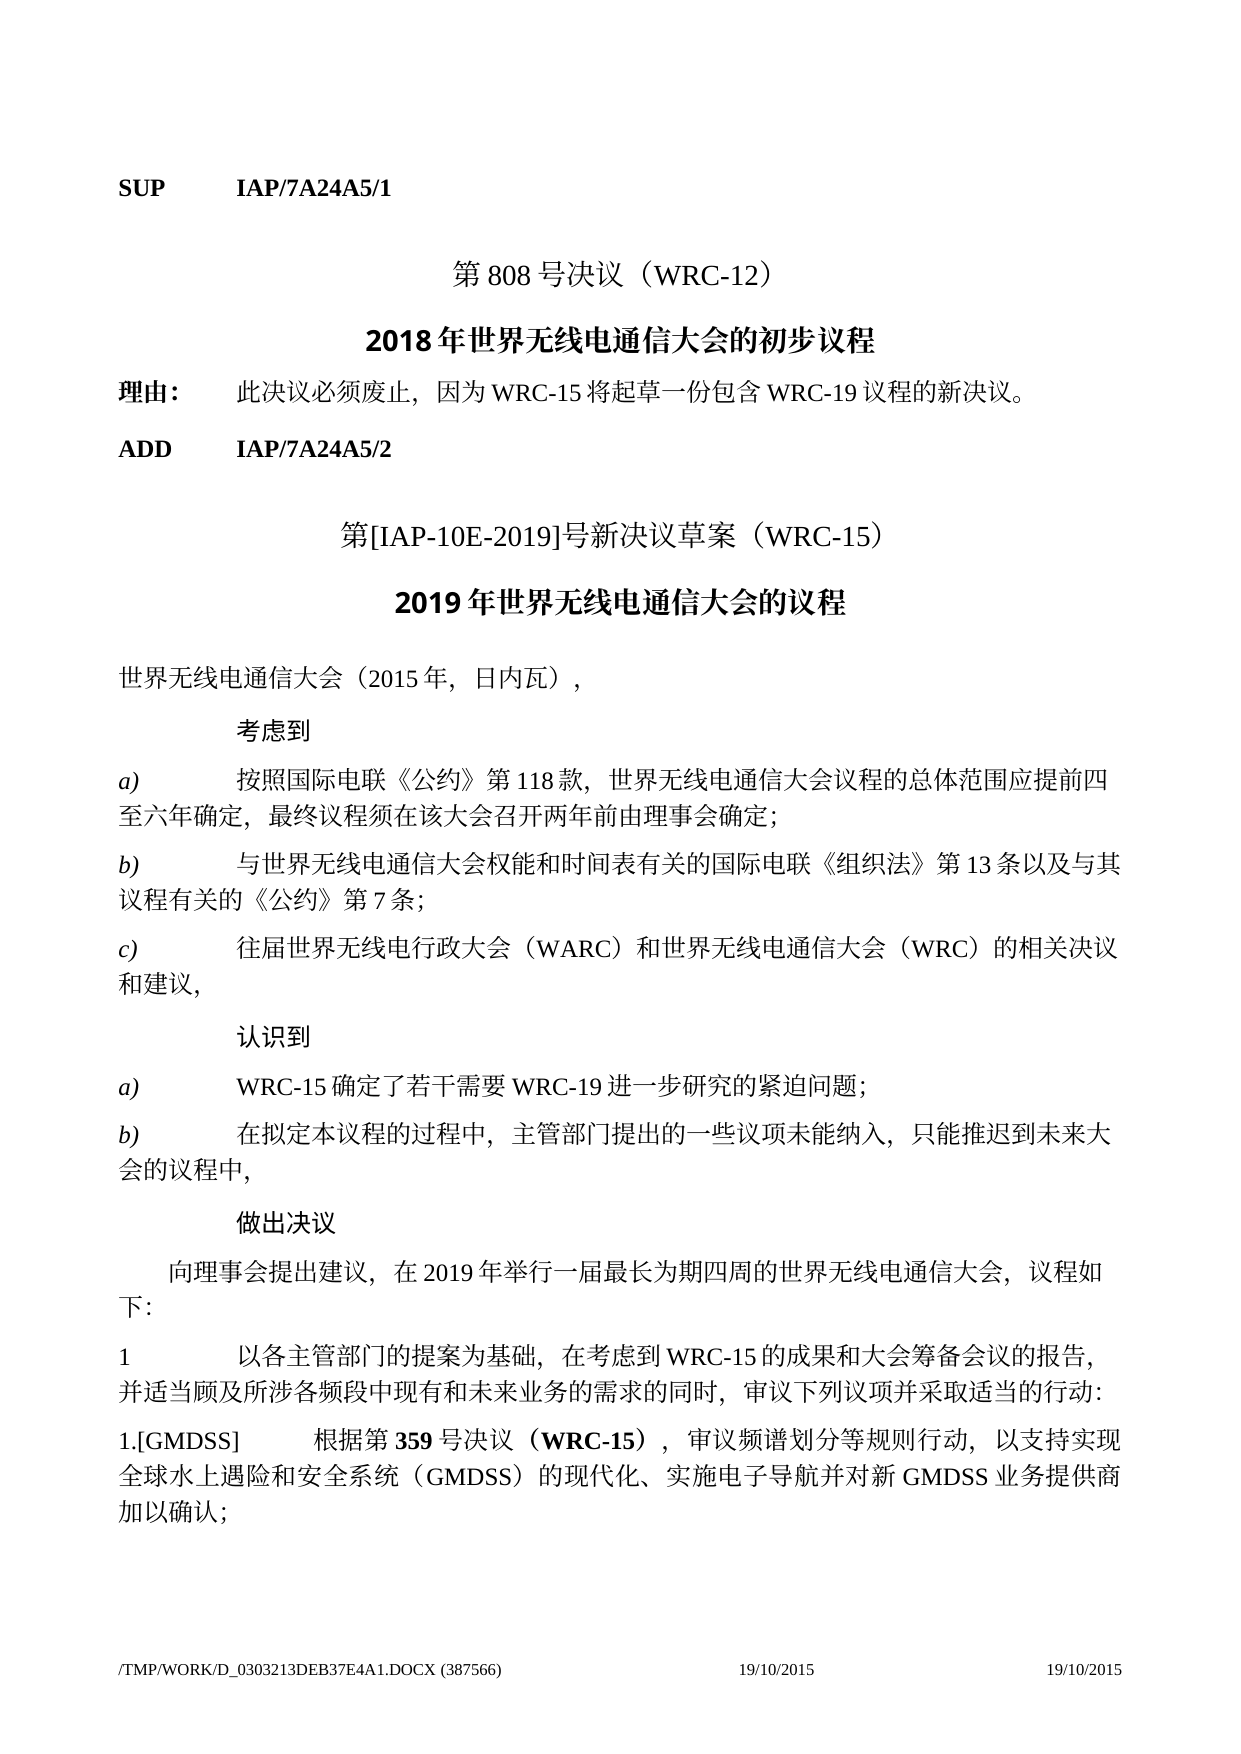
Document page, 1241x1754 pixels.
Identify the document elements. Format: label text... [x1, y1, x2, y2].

text 理由： 此决议必须废止，因为WRC-15将起草一份包含WRC-19议程的新决议。 [118, 373, 1122, 409]
text SUP IAP/7A24A5/1 [118, 173, 1122, 201]
text 1 以各主管部门的提案为基础，在考虑到WRC-15的成果和大会筹备会议的报告，并适当顾及所涉各频段中现有和未来业务的需求的同时，审议下列议项并采取适当的行动： [118, 1337, 1122, 1408]
text ADD IAP/7A24A5/2 [118, 434, 1122, 463]
title 2018年世界无线电通信大会的初步议程 [118, 318, 1122, 360]
text a) 按照国际电联《公约》第118款，世界无线电通信大会议程的总体范围应提前四至六年确定，最终议程须在该大会召开两年前由理事会确定； [118, 760, 1122, 832]
text 考虑到 [236, 712, 1122, 748]
text b) 与世界无线电通信大会权能和时间表有关的国际电联《组织法》第13条以及与其议程有关的《公约》第7条； [118, 845, 1122, 917]
text 第808号决议（WRC-12） [118, 251, 1122, 293]
text 第[IAP-10E-2019]号新决议草案（WRC-15） [118, 513, 1122, 554]
text 1.[GMDSS] 根据第359号决议（WRC-15），审议频谱划分等规则行动，以支持实现全球水上遇险和安全系统（GMDSS）的现代化、实施电子导航并对新GMDSS业务提供商加以确认； [118, 1421, 1122, 1529]
title 2019年世界无线电通信大会的议程 [118, 579, 1122, 622]
text 认识到 [236, 1018, 1122, 1054]
text b) 在拟定本议程的过程中，主管部门提出的一些议项未能纳入，只能推迟到未来大会的议程中， [118, 1115, 1122, 1187]
text c) 往届世界无线电行政大会（WARC）和世界无线电通信大会（WRC）的相关决议和建议， [118, 929, 1122, 1001]
text 向理事会提出建议，在2019年举行一届最长为期四周的世界无线电通信大会，议程如下： [118, 1252, 1122, 1324]
title 世界无线电通信大会（2015年，日内瓦）， [118, 659, 1122, 695]
text a) WRC-15确定了若干需要WRC-19进一步研究的紧迫问题； [118, 1066, 1122, 1102]
text 做出决议 [236, 1203, 1122, 1240]
